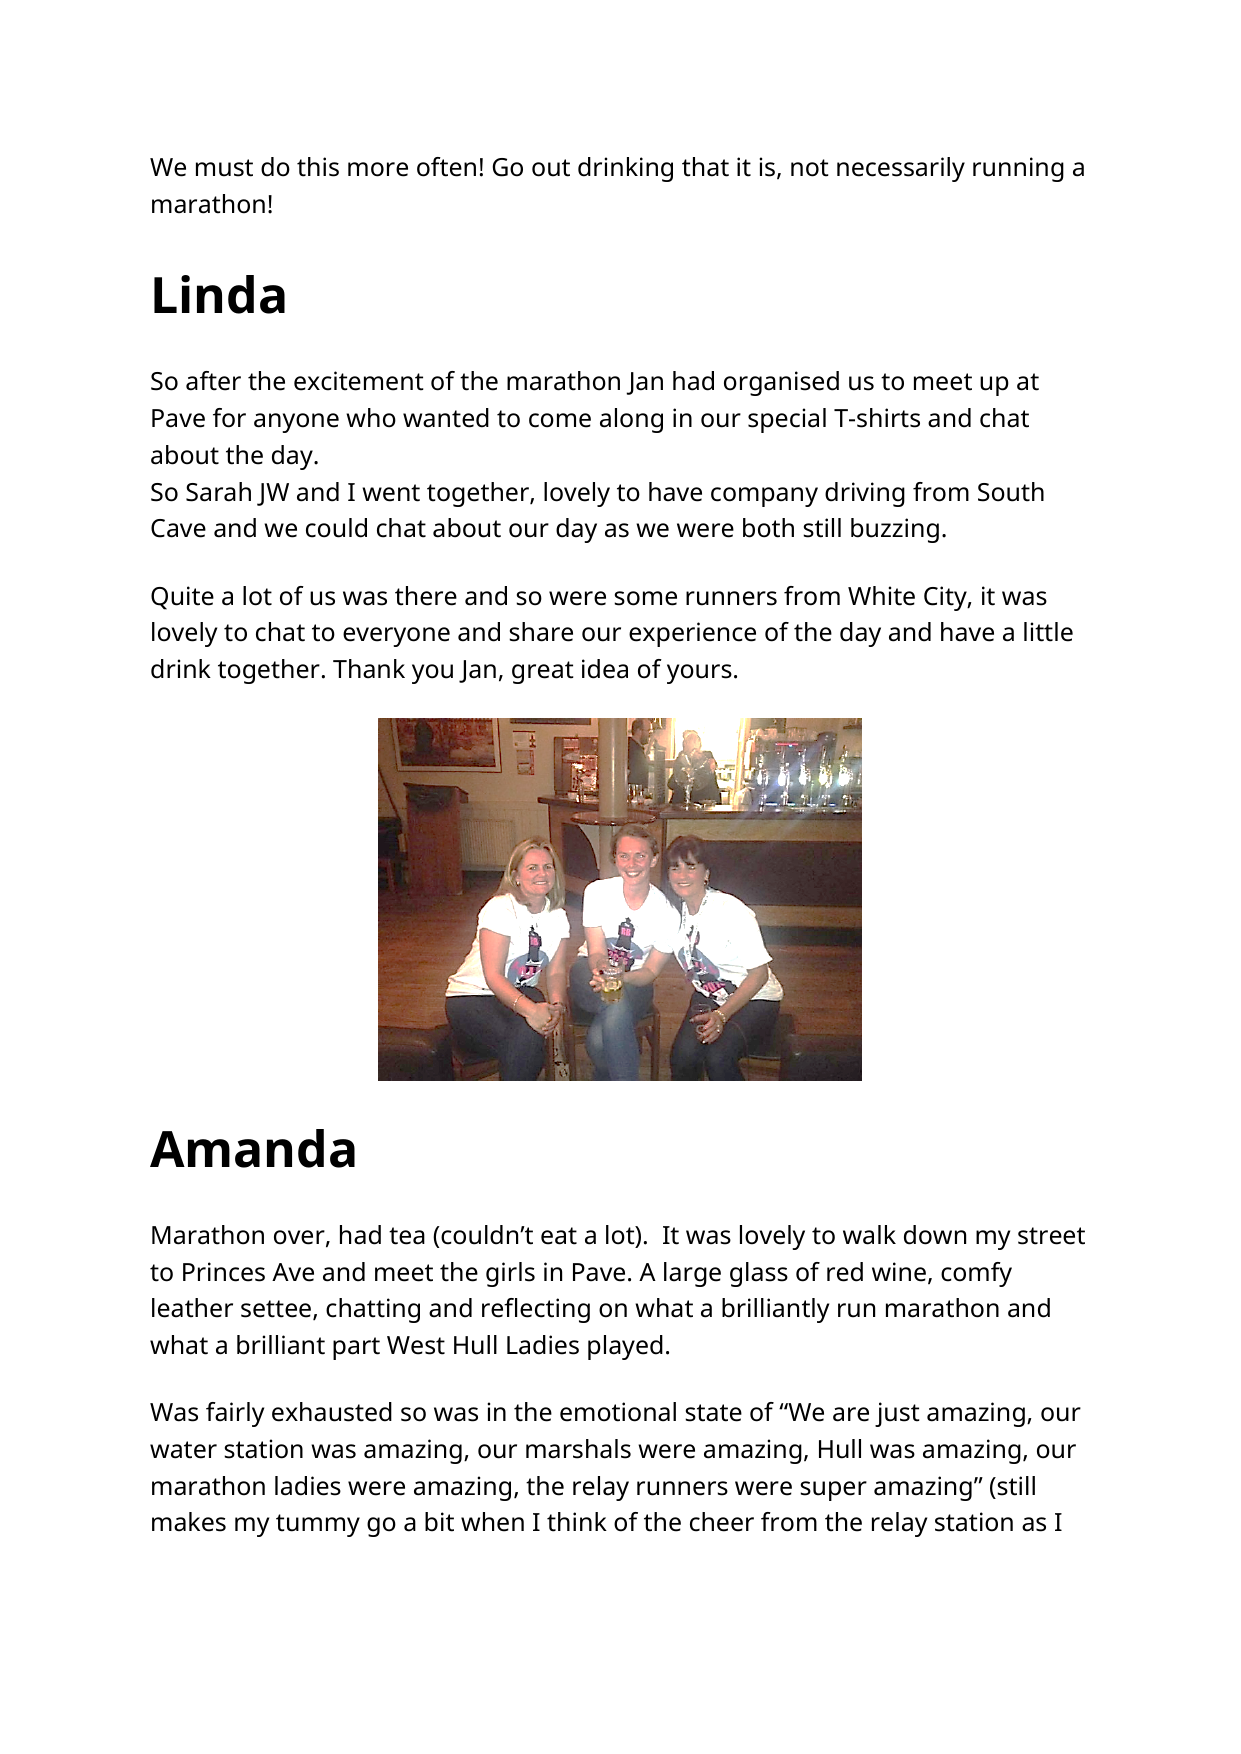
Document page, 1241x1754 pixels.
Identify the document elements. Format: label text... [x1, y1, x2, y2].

text So after the excitement of the marathon Jan had organised us to meet up at Pave for anyone who wanted to come along in our special T-shirts and chat about the day. [150, 364, 1090, 472]
text We must do this more often! Go out drinking that it is, not necessarily running a marathon! [150, 150, 1090, 221]
text Quite a lot of us was there and so were some runners from White City, it was lovely to chat to everyone and share our experience of the day and have a little drink together. Thank you Jan, great idea of yours. [150, 578, 1090, 686]
text Marathon over, had tea (couldn’t eat a lot). It was lovely to walk down my street to Princes Ave and meet the girls in Pave. A large glass of red wine, comfy leather settee, chatting and reflecting on what a brilliantly run marathon and what a brilliant part West Hull Ladies played. [150, 1217, 1090, 1362]
text Amanda [150, 1114, 1090, 1182]
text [150, 1395, 1090, 1539]
picture [378, 718, 862, 1081]
text So Sarah JW and I went together, lovely to have company driving from South Cave and we could chat about our day as we were both still buzzing. [150, 474, 1090, 545]
text Linda [150, 260, 1090, 328]
